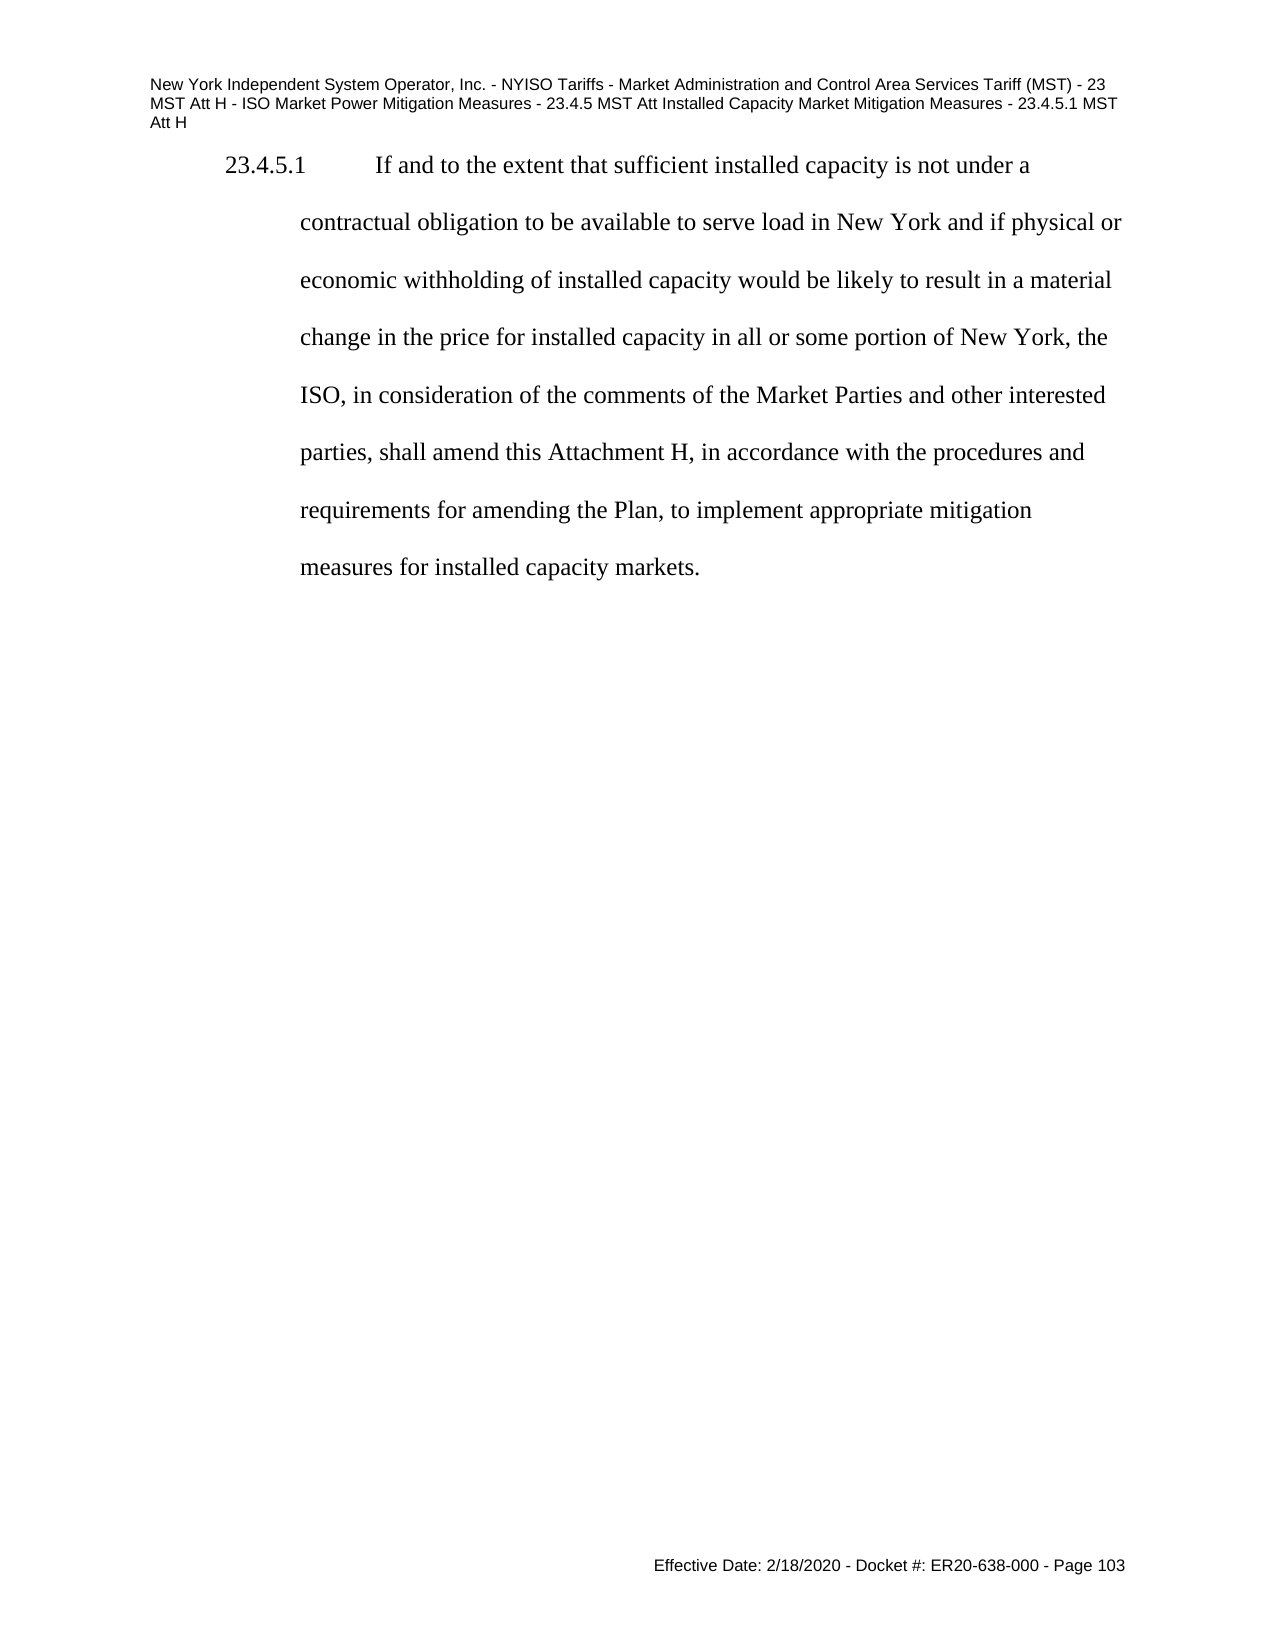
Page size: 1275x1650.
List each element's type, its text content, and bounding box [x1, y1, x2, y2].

text 23.4.5.1 If and to the extent that sufficient installed capacity is not under a contractual obligation to be available to serve load in New York and if physical or economic withholding of installed capacity would be likely to result in a material change in the price for installed capacity in all or some portion of New York, the ISO, in consideration of the comments of the Market Parties and other interested parties, shall amend this Attachment H, in accordance with the procedures and requirements for amending the Plan, to implement appropriate mitigation measures for installed capacity markets. [225, 150, 1125, 581]
